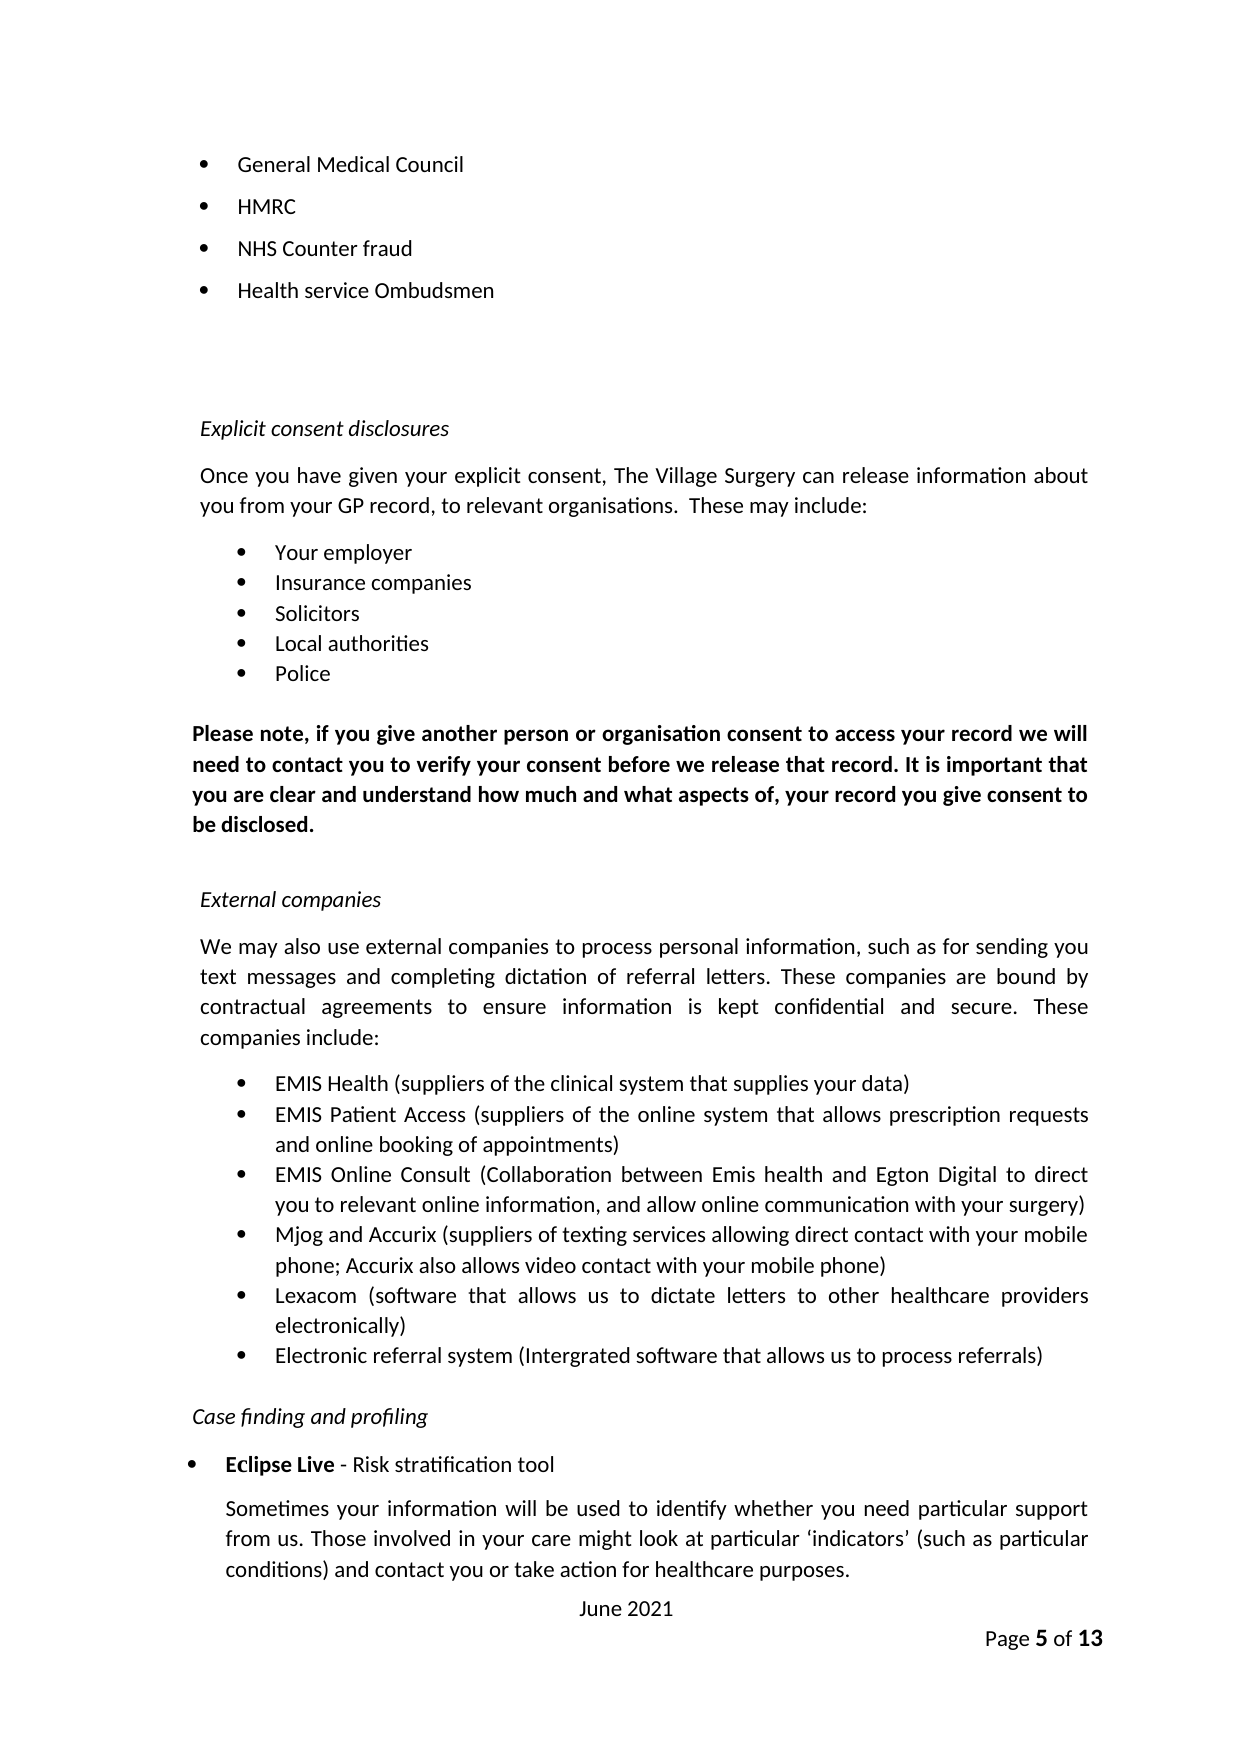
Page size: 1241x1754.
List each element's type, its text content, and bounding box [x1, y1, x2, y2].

list Your employer [237, 538, 1090, 566]
list Solicitors [237, 599, 1090, 627]
text External companies [200, 885, 1090, 913]
list General Medical Council [200, 150, 1090, 178]
list NHS Counter fraud [200, 234, 1090, 262]
list EMIS Online Consult (Collaboration between Emis health and Egton Digital to direct you to relevant online information, and allow online communication with your surgery) [237, 1160, 1090, 1218]
list Police [237, 659, 1090, 687]
list EMIS Patient Access (suppliers of the online system that allows prescription requests and online booking of appointments) [237, 1100, 1090, 1158]
list Mjog and Accurix (suppliers of texting services allowing direct contact with your mobile phone; Accurix also allows video contact with your mobile phone) [237, 1221, 1090, 1279]
list Please note, if you give another person or organisation consent to access your record we will need to contact you to verify your consent before we release that record. It is important that you are clear and understand how much and what aspects of, your record you give consent to be disclosed. [192, 719, 1090, 838]
list Electronic referral system (Intergrated software that allows us to process referrals) [237, 1341, 1090, 1369]
list Case finding and profiling [192, 1402, 1090, 1430]
list Insurance companies [237, 568, 1090, 597]
text Once you have given your explicit consent, The Village Surgery can release information about you from your GP record, to relevant organisations. These may include: [200, 461, 1090, 519]
list EMIS Health (suppliers of the clinical system that supplies your data) [237, 1069, 1090, 1097]
list HMRC [200, 192, 1090, 220]
list Health service Ombudsmen [200, 276, 1090, 304]
text We may also use external companies to process personal information, such as for sending you text messages and completing dictation of referral letters. These companies are bound by contractual agreements to ensure information is kept confidential and secure. These companies include: [200, 932, 1090, 1051]
list Local authorities [237, 629, 1090, 657]
list Lexacom (software that allows us to dictate letters to other healthcare providers electronically) [237, 1281, 1090, 1339]
list Eclipse Live - Risk stratification tool [188, 1449, 1090, 1478]
text Sometimes your information will be used to identify whether you need particular support from us. Those involved in your care might look at particular ‘indicators’ (such as particular conditions) and contact you or take action for healthcare purposes. [225, 1494, 1090, 1583]
text Explicit consent disclosures [200, 414, 1090, 442]
